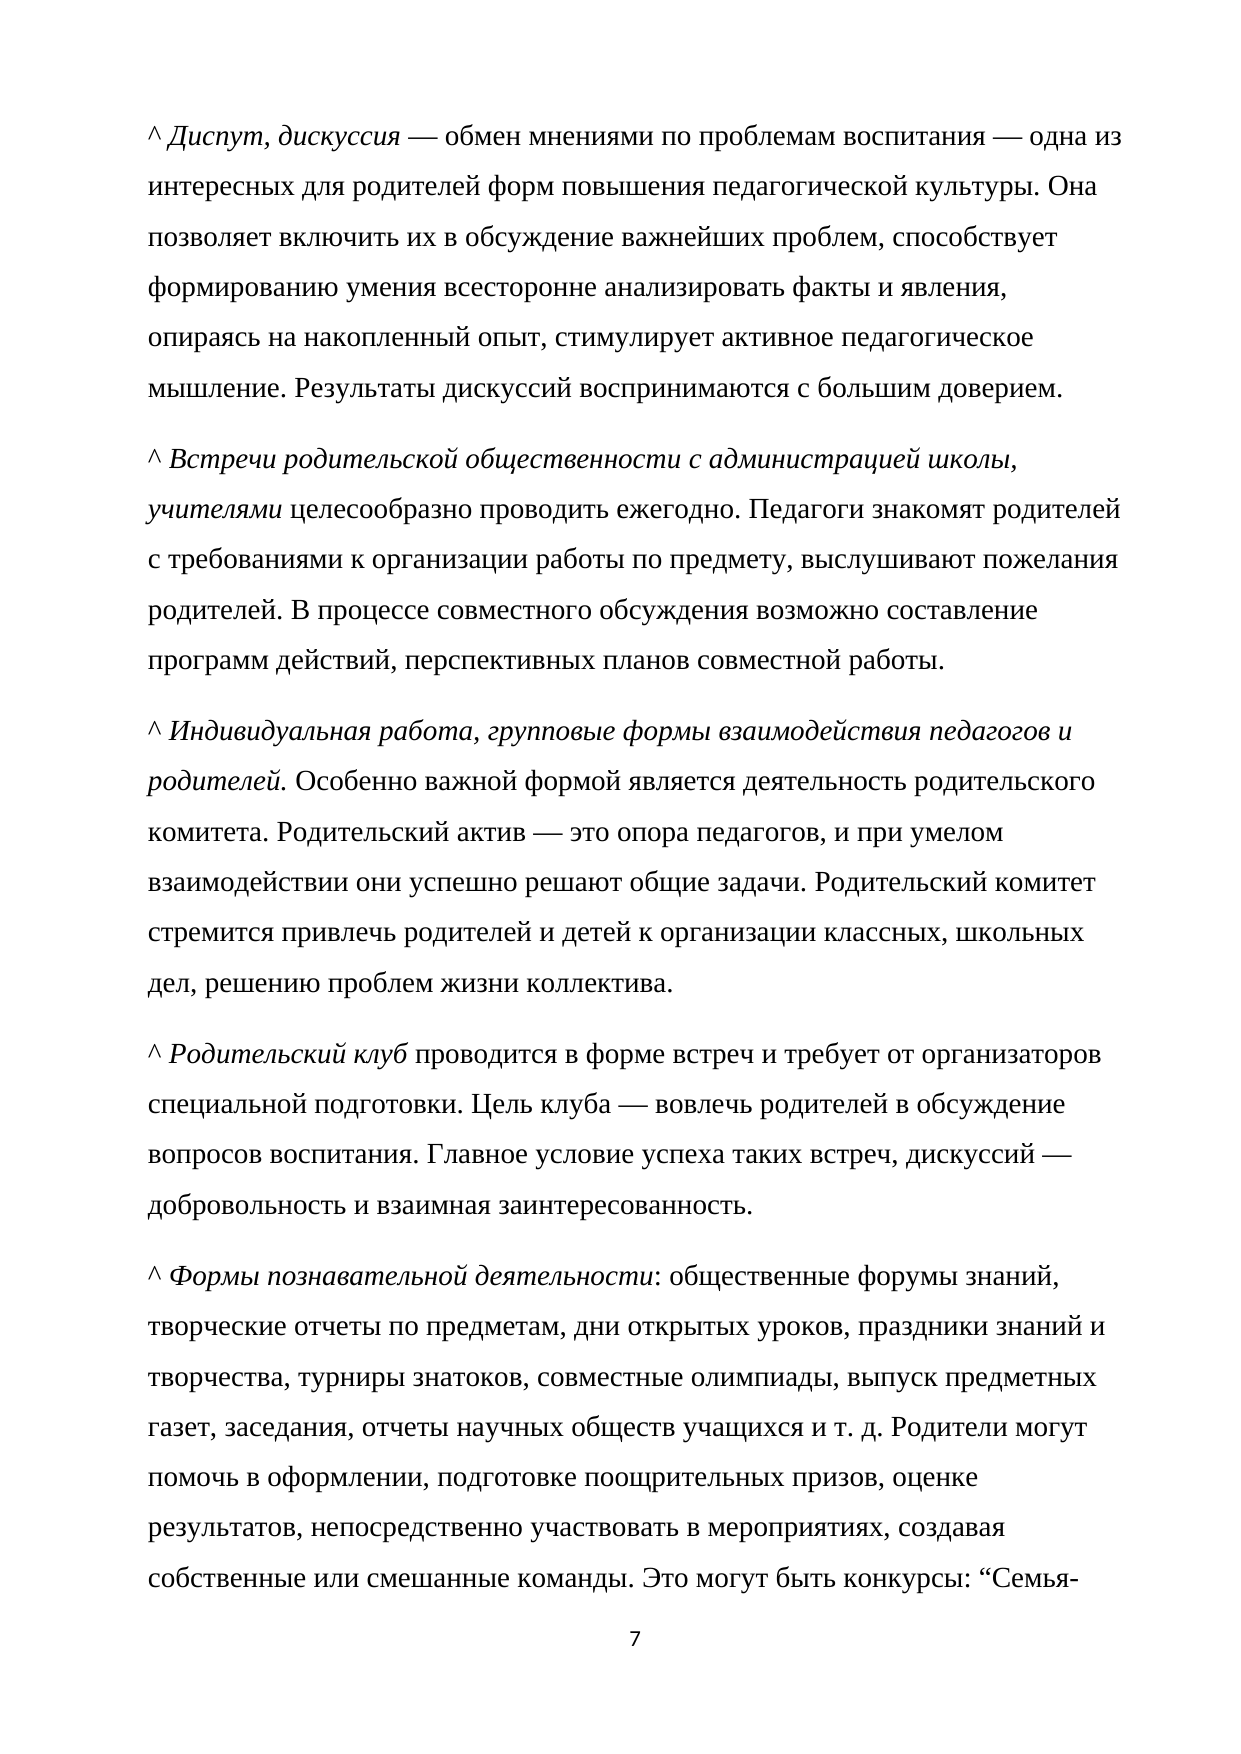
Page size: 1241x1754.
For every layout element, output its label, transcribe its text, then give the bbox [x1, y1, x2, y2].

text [148, 1258, 1122, 1593]
text ^ Родительский клуб проводится в форме встреч и требует от организаторов специальной подготовки. Цель клуба — вовлечь родителей в обсуждение вопросов воспитания. Главное условие успеха таких встреч, дискуссий — добровольность и взаимная заинтересованность. [148, 1036, 1122, 1220]
text ^ Встречи родительской общественности с администрацией школы, учителями целесообразно проводить ежегодно. Педагоги знакомят родителей с требованиями к организации работы по предмету, выслушивают пожелания родителей. В процессе совместного обсуждения возможно составление программ действий, перспективных планов совместной работы. [148, 441, 1122, 676]
text ^ Индивидуальная работа, групповые формы взаимодействия педагогов и родителей. Особенно важной формой является деятельность родительского комитета. Родительский актив — это опора педагогов, и при умелом взаимодействии они успешно решают общие задачи. Родительский комитет стремится привлечь родителей и детей к организации классных, школьных дел, решению проблем жизни коллектива. [148, 713, 1122, 998]
text ^ Диспут, дискуссия — обмен мнениями по проблемам воспитания — одна из интересных для родителей форм повышения педагогической культуры. Она позволяет включить их в обсуждение важнейших проблем, способствует формированию умения всесторонне анализировать факты и явления, опираясь на накопленный опыт, стимулирует активное педагогическое мышление. Результаты дискуссий воспринимаются с большим доверием. [148, 118, 1122, 403]
